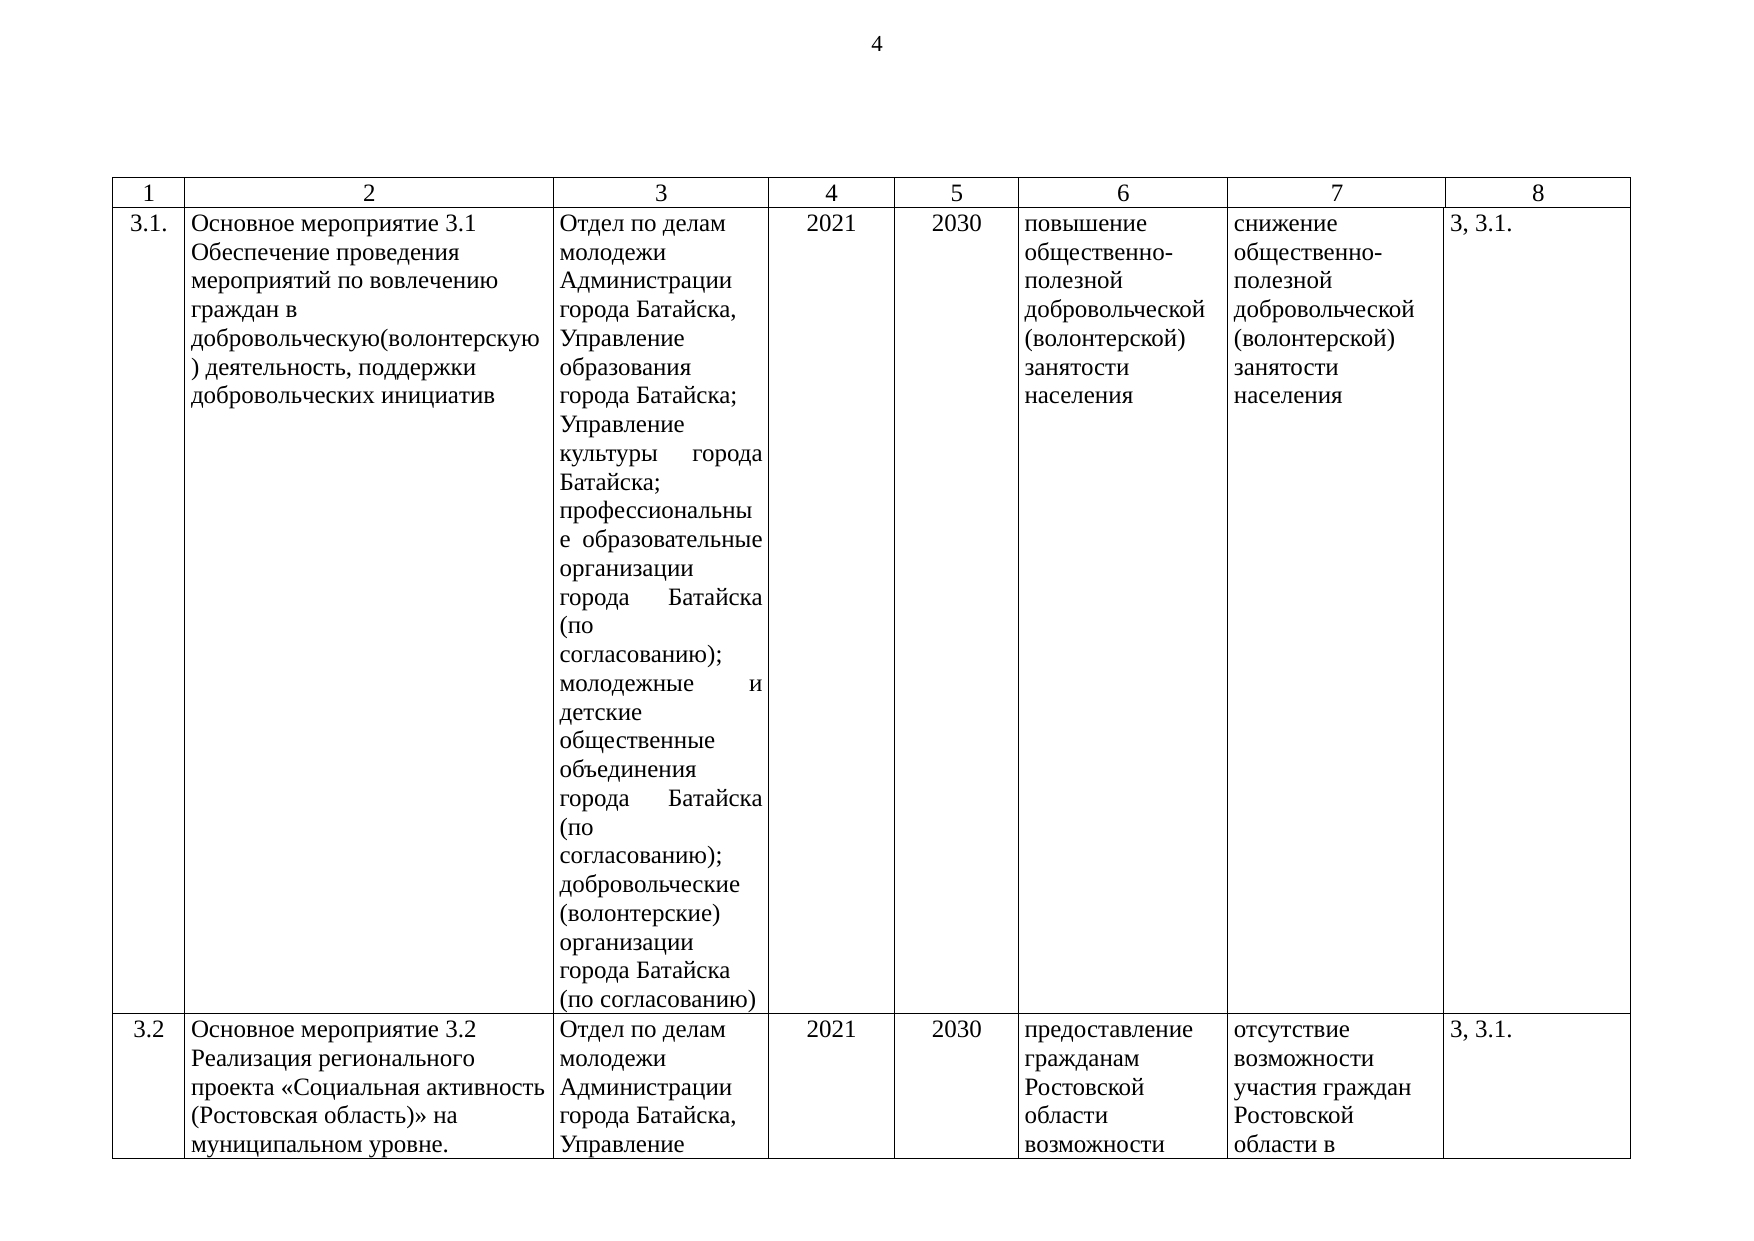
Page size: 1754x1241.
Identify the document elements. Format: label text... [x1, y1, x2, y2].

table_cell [185, 1014, 553, 1158]
table_cell 3.2 [113, 1014, 184, 1158]
table_cell 2021 [769, 208, 894, 1013]
table_header 1 [113, 178, 184, 207]
table_cell 2030 [895, 1014, 1018, 1158]
table_header 8 [1446, 178, 1630, 207]
table_cell 3.1. [113, 208, 184, 1013]
table_header 5 [895, 178, 1018, 207]
table_header 7 [1228, 178, 1445, 207]
table_header 3 [554, 178, 768, 207]
table_cell 3, 3.1. [1444, 1014, 1630, 1158]
table_cell 2021 [769, 1014, 894, 1158]
table_header 6 [1019, 178, 1227, 207]
table_cell 2030 [895, 208, 1018, 1013]
table_cell 3, 3.1. [1444, 208, 1630, 1013]
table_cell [1019, 1014, 1227, 1158]
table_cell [1228, 1014, 1443, 1158]
table_cell снижение общественно-полезной добровольческой (волонтерской) занятости населения [1228, 208, 1443, 1013]
table_cell Основное мероприятие 3.1 Обеспечение проведения мероприятий по вовлечению граждан в добровольческую(волонтерскую) деятельность, поддержки добровольческих инициатив [185, 208, 553, 1013]
table_cell повышение общественно-полезной добровольческой (волонтерской) занятости населения [1019, 208, 1227, 1013]
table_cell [554, 1014, 768, 1158]
table_header 2 [185, 178, 553, 207]
table_header 4 [769, 178, 894, 207]
